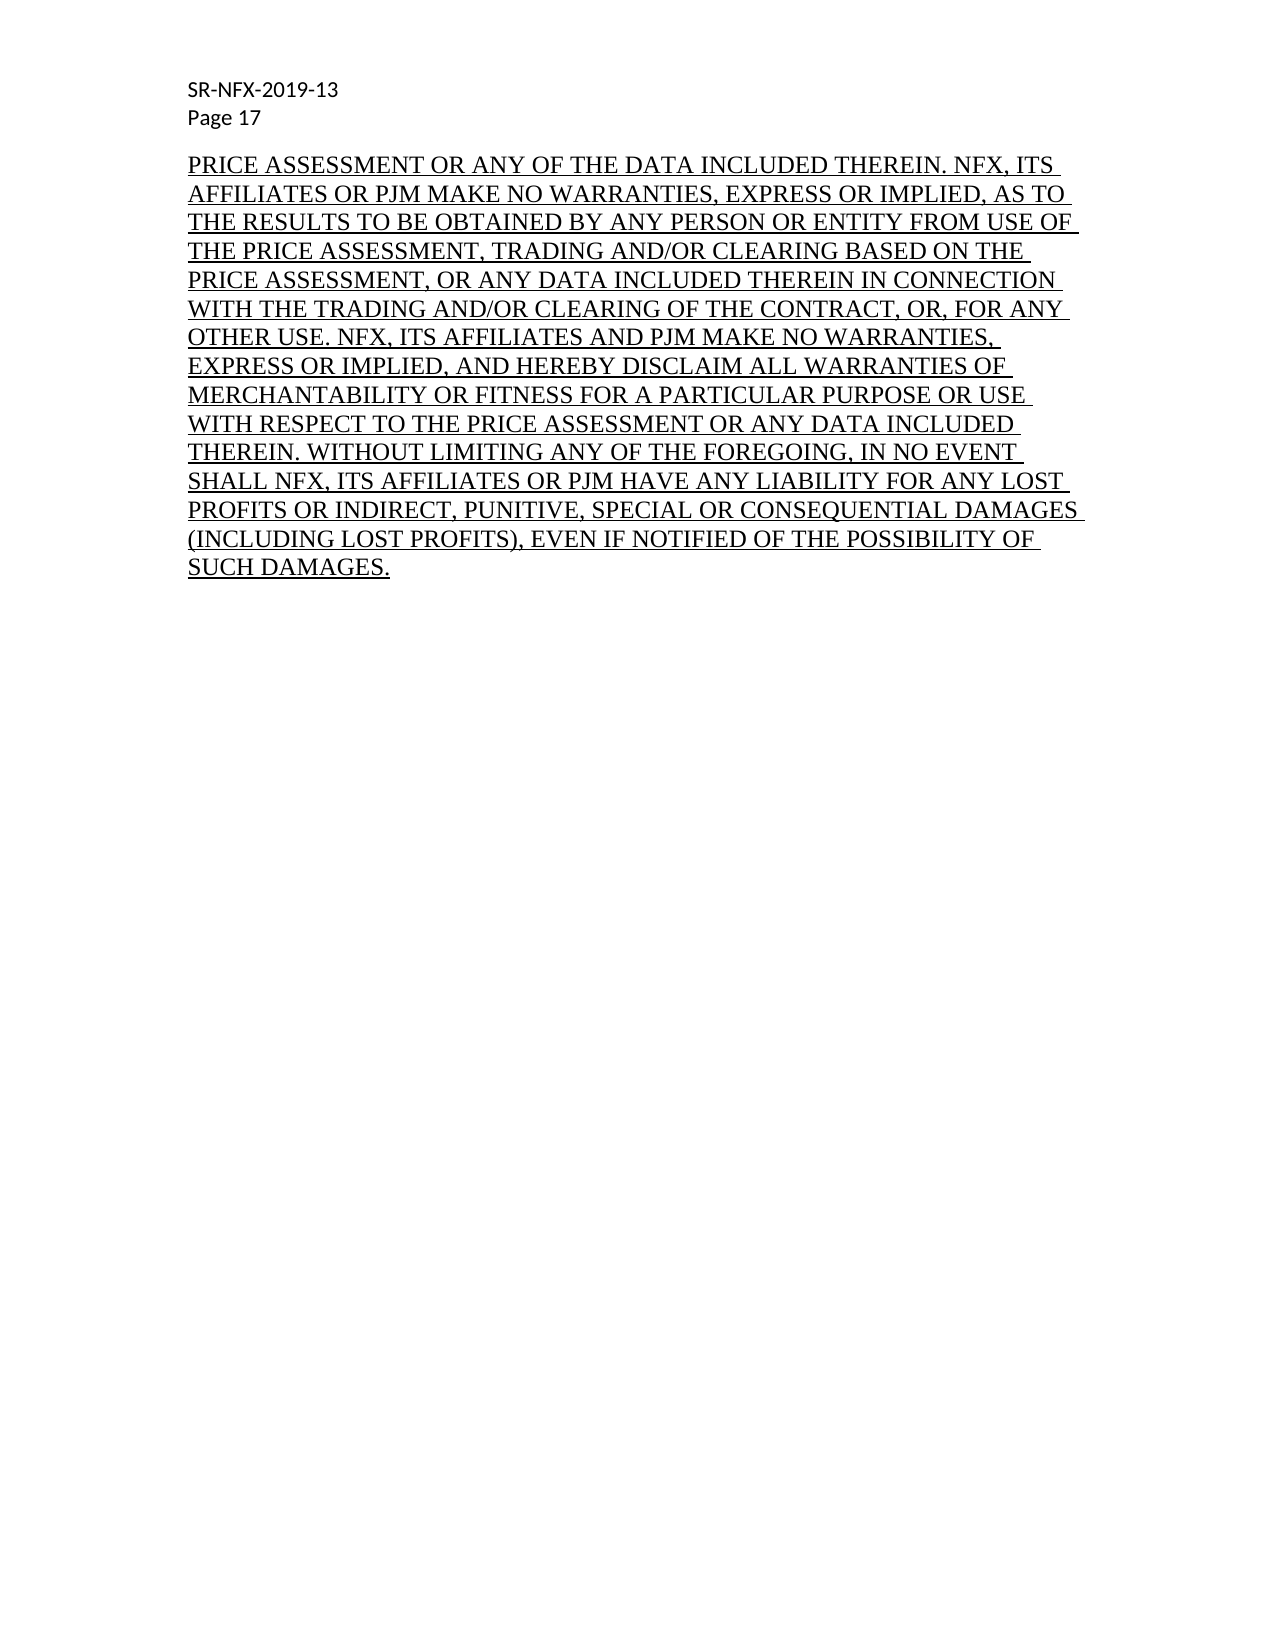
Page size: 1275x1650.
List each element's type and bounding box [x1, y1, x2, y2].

text [187, 150, 1087, 581]
